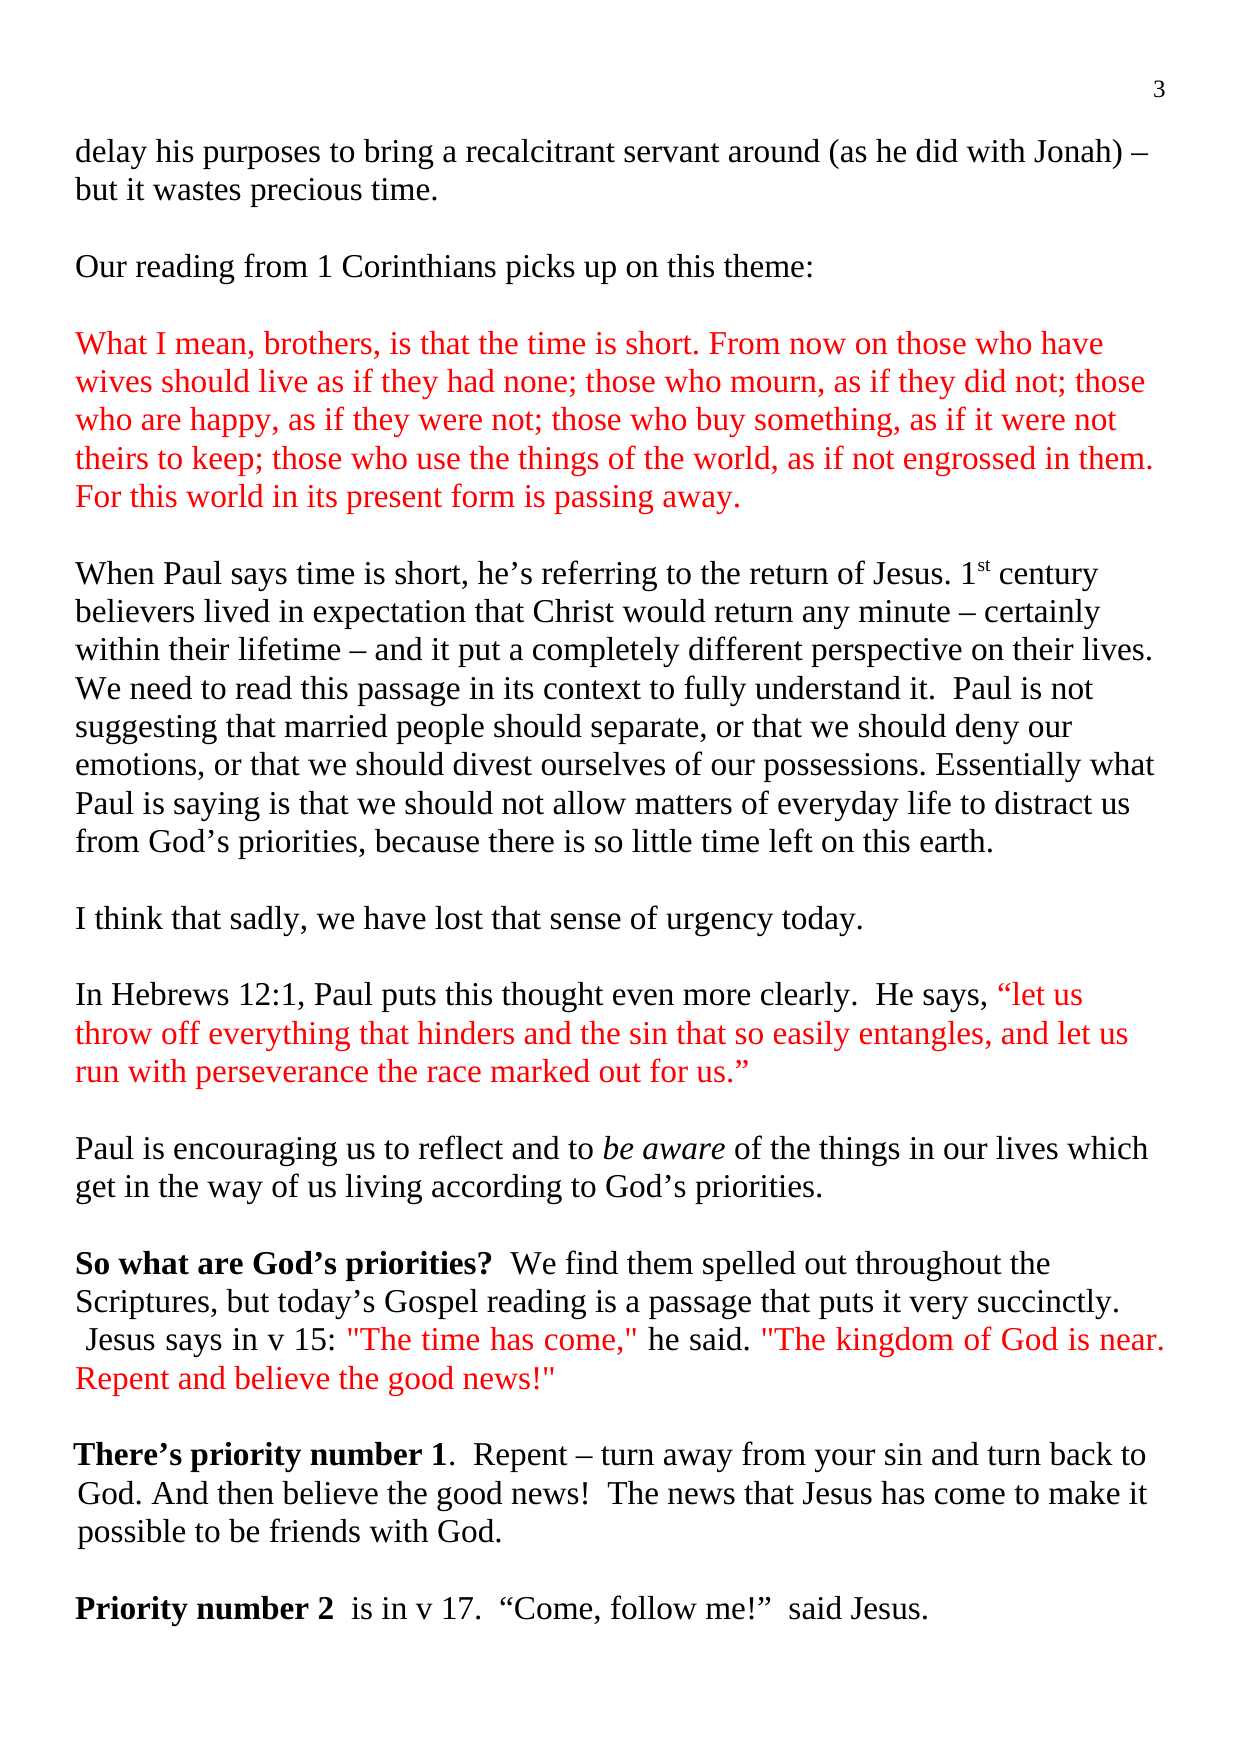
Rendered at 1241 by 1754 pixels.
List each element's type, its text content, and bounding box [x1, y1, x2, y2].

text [75, 131, 1165, 208]
text So what are God’s priorities? We find them spelled out throughout the Scriptures, but today’s Gospel reading is a passage that puts it very succinctly. [75, 1243, 1165, 1319]
text There’s priority number 1. Repent – turn away from your sin and turn back to God. And then believe the good news! The news that Jesus has come to make it possible to be friends with God. [39, 1434, 1165, 1549]
text When Paul says time is short, he’s referring to the return of Jesus. 1st century believers lived in expectation that Christ would return any minute – certainly within their lifetime – and it put a completely different perspective on their lives. We need to read this passage in its context to fully understand it. Paul is not suggesting that married people should separate, or that we should deny our emotions, or that we should divest ourselves of our possessions. Essentially what Paul is saying is that we should not allow matters of everyday life to distract us from God’s priorities, because there is so little time left on this earth. [75, 553, 1165, 859]
text Paul is encouraging us to reflect and to be aware of the things in our lives which get in the way of us living according to God’s priorities. [75, 1128, 1165, 1204]
text Priority number 2 is in v 17. “Come, follow me!” said Jesus. [75, 1588, 1165, 1626]
text Our reading from 1 Corinthians picks up on this theme: [75, 246, 1165, 284]
text I think that sadly, we have lost that sense of urgency today. [75, 898, 1165, 936]
text Jesus says in v 15: "The time has come," he said. "The kingdom of God is near. Repent and believe the good news!" [37, 1319, 1165, 1396]
text In Hebrews 12:1, Paul puts this thought even more clearly. He says, “let us throw off everything that hinders and the sin that so easily entangles, and let us run with perseverance the race marked out for us.” [75, 974, 1165, 1089]
text What I mean, brothers, is that the time is short. From now on those who have wives should live as if they had none; those who mourn, as if they did not; those who are happy, as if they were not; those who buy something, as if it were not theirs to keep; those who use the things of the world, as if not engrossed in them. For this world in its present form is passing away. [75, 323, 1165, 514]
